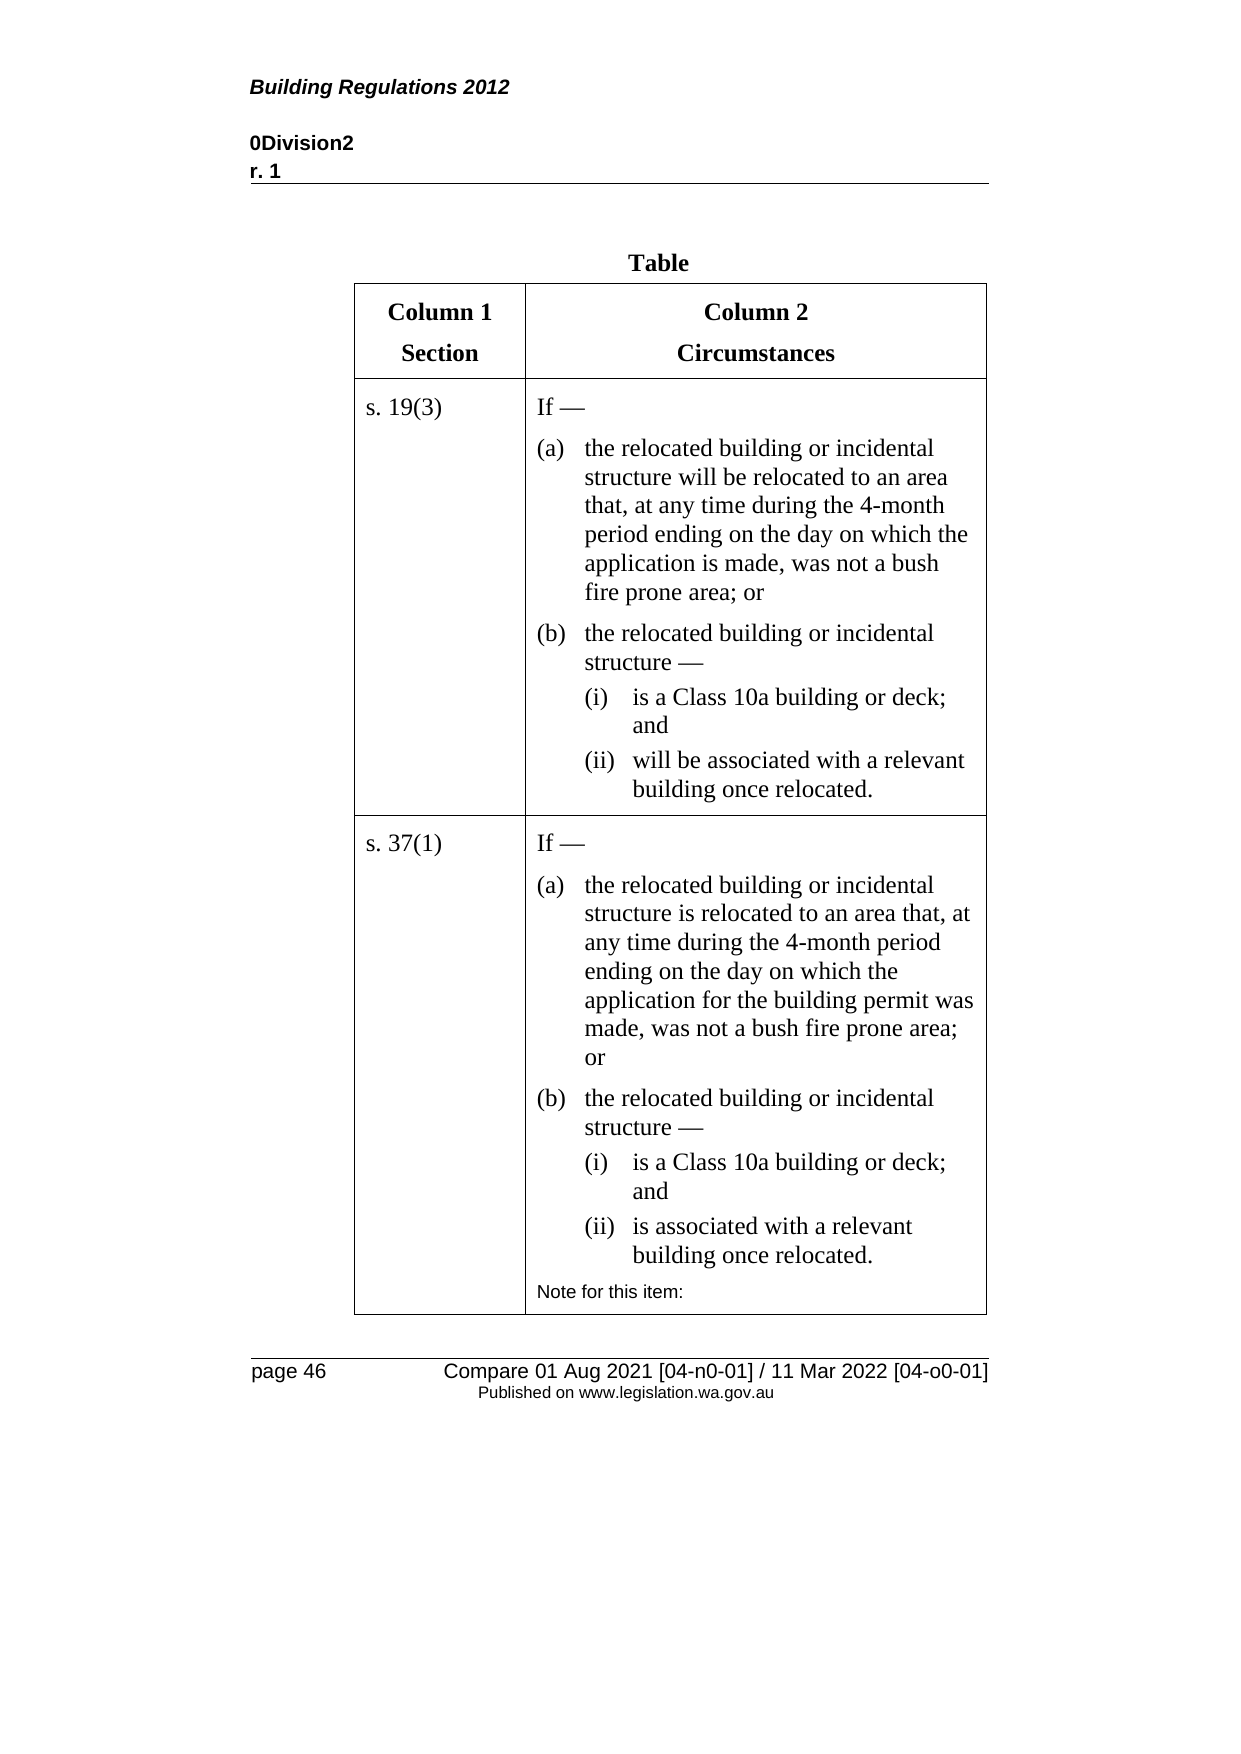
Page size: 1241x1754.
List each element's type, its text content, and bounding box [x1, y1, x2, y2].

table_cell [526, 816, 986, 1314]
table_cell s. 37(1) [355, 816, 525, 1314]
subtitle Table [343, 248, 974, 277]
table_cell s. 19(3) [355, 379, 525, 815]
table_cell If — (a) the relocated building or incidental structure will be relocated to an area that, at any time during the 4-month period ending on the day on which the application is made, was not a bush fire prone area; or (b) the relocated building or incidental structure — (i) is a Class 10a building or deck; and (ii) will be associated with a relevant building once relocated. [526, 379, 986, 815]
table_header Column 2 Circumstances [526, 284, 986, 378]
table_header Column 1 Section [355, 284, 525, 378]
